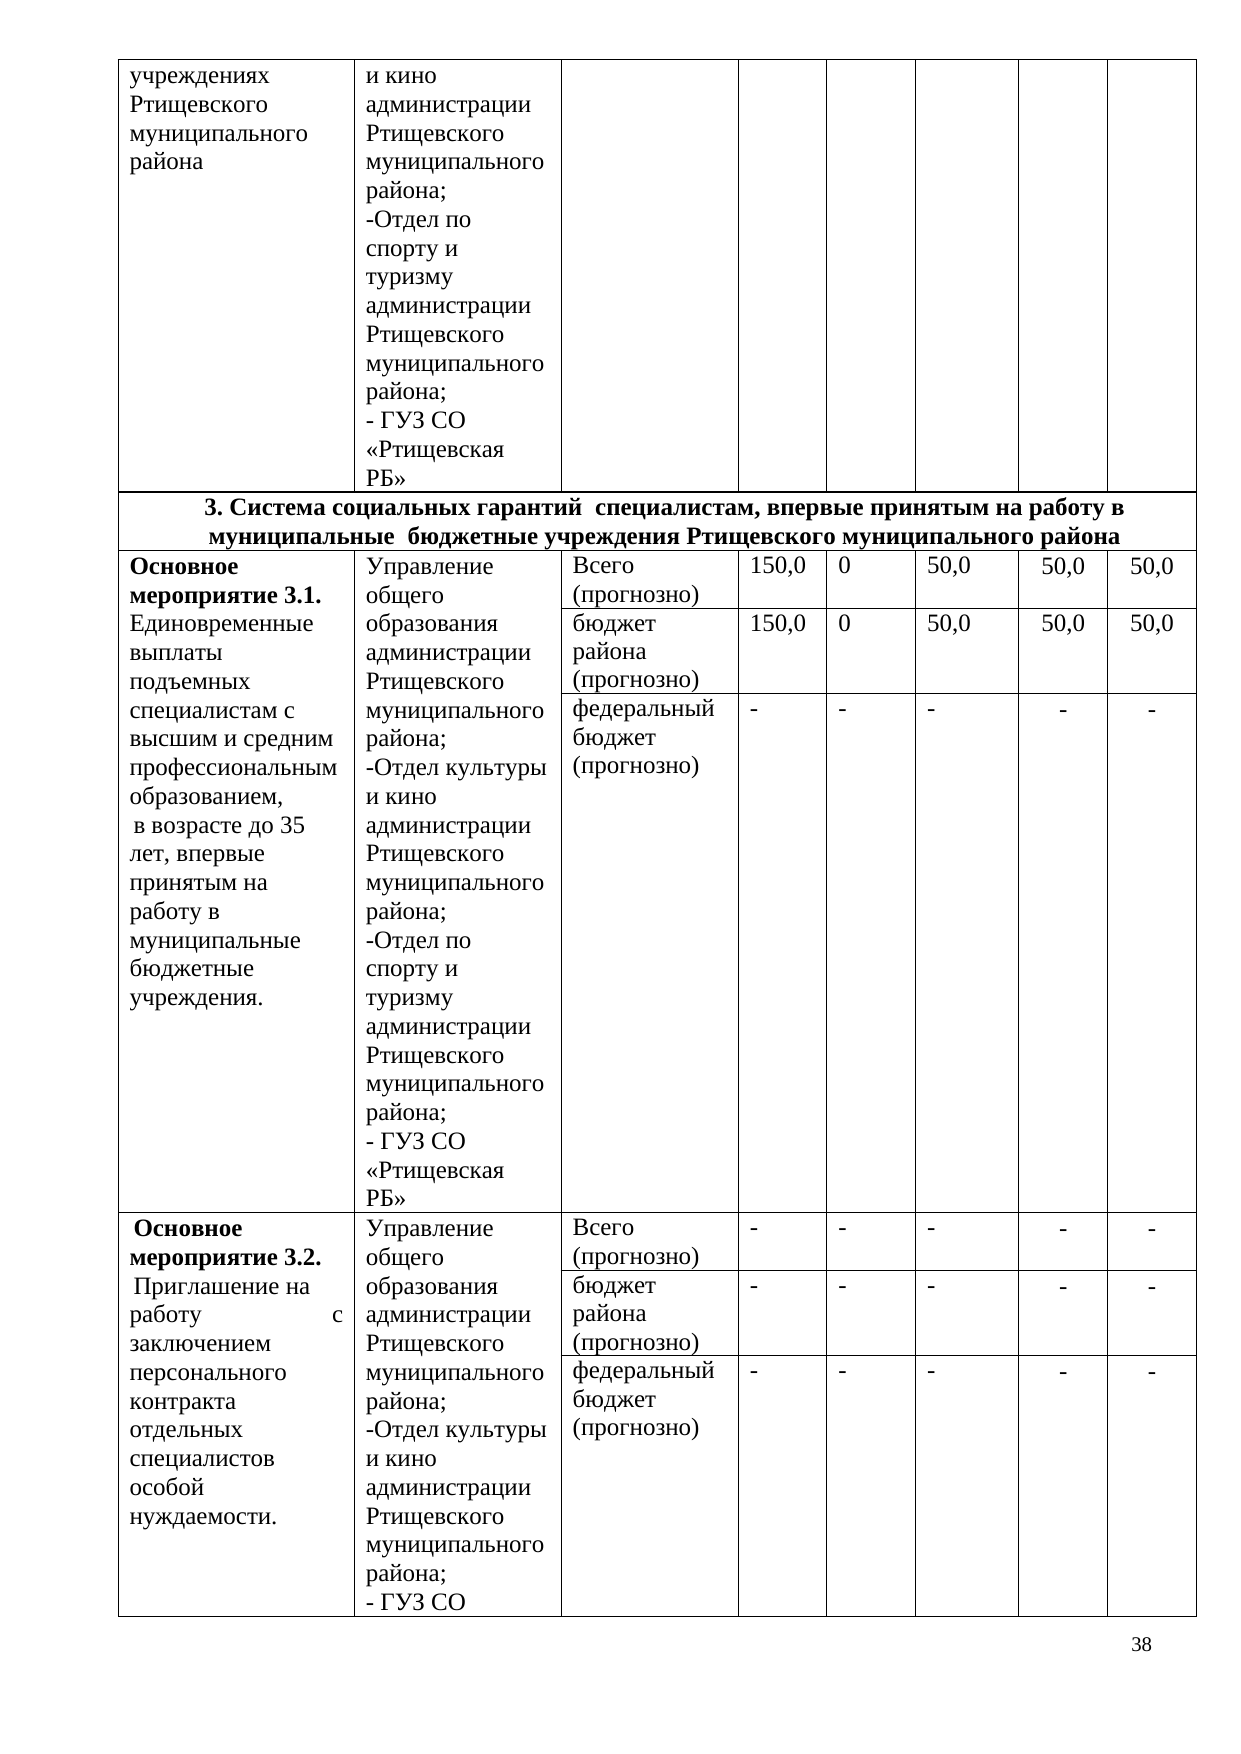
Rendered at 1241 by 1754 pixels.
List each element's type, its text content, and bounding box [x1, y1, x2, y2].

table_cell - [827, 1271, 915, 1355]
table_cell - [916, 694, 1018, 1212]
table_cell федеральный бюджет (прогнозно) [562, 694, 738, 1212]
table_cell - [739, 1271, 826, 1355]
table_cell 0 [827, 609, 915, 693]
table_cell 50,0 [1108, 609, 1196, 693]
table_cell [562, 60, 738, 491]
table_cell 50,0 [1019, 609, 1107, 693]
table_cell - [827, 1213, 915, 1270]
table_cell 50,0 [916, 551, 1018, 607]
table_cell - [916, 1356, 1018, 1616]
table_cell - [1019, 60, 1107, 491]
table_cell - [1019, 1356, 1107, 1616]
table_cell - [827, 694, 915, 1212]
table_cell 50,0 [916, 609, 1018, 693]
table_cell - [1019, 1271, 1107, 1355]
table_cell - [739, 60, 826, 491]
table_cell бюджет района (прогнозно) [562, 609, 738, 693]
table_cell - [739, 694, 826, 1212]
table_cell Всего (прогнозно) [562, 551, 738, 607]
table_cell 50,0 [1019, 551, 1107, 607]
table_cell 3. Система социальных гарантий специалистам, впервые принятым на работу в муниципальные бюджетные учреждения Ртищевского муниципального района [119, 493, 1196, 550]
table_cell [562, 1356, 738, 1616]
table_cell - [1108, 60, 1196, 491]
table_cell Основное мероприятие 3.2. Приглашение на работу с заключением персонального контракта отдельных специалистов особой нуждаемости. [119, 1213, 354, 1616]
table_cell - [1019, 694, 1107, 1212]
table_cell Всего (прогнозно) [562, 1213, 738, 1270]
table_cell - [916, 60, 1018, 491]
table_cell 0 [827, 551, 915, 607]
table_cell Управление общего образования администрации Ртищевского муниципального района; -Отдел культуры и кино администрации Ртищевского муниципального района; -Отдел по спорту и туризму администрации Ртищевского муниципального района; - ГУЗ СО «Ртищевская РБ» [355, 551, 561, 1212]
table_cell - [739, 1356, 826, 1616]
table_cell - [1108, 1271, 1196, 1355]
table_cell - [827, 60, 915, 491]
table_cell - [1108, 1213, 1196, 1270]
table_cell - [739, 1213, 826, 1270]
table_cell - [916, 1213, 1018, 1270]
table_cell - [827, 1356, 915, 1616]
table_cell - [1019, 1213, 1107, 1270]
table_cell Основное мероприятие 3.1. Единовременные выплаты подъемных специалистам с высшим и средним профессиональным образованием, в возрасте до 35 лет, впервые принятым на работу в муниципальные бюджетные учреждения. [119, 551, 354, 1212]
table_cell Управление общего образования администрации Ртищевского муниципального района; -Отдел культуры и кино администрации Ртищевского муниципального района; - ГУЗ СО «Ртищевская РБ» [355, 1213, 561, 1616]
table_cell 50,0 [1108, 551, 1196, 607]
table_cell - [916, 1271, 1018, 1355]
table_cell 150,0 [739, 551, 826, 607]
table_cell - [1108, 1356, 1196, 1616]
table_cell - [1108, 694, 1196, 1212]
table_cell 150,0 [739, 609, 826, 693]
table_cell бюджет района (прогнозно) [562, 1271, 738, 1355]
